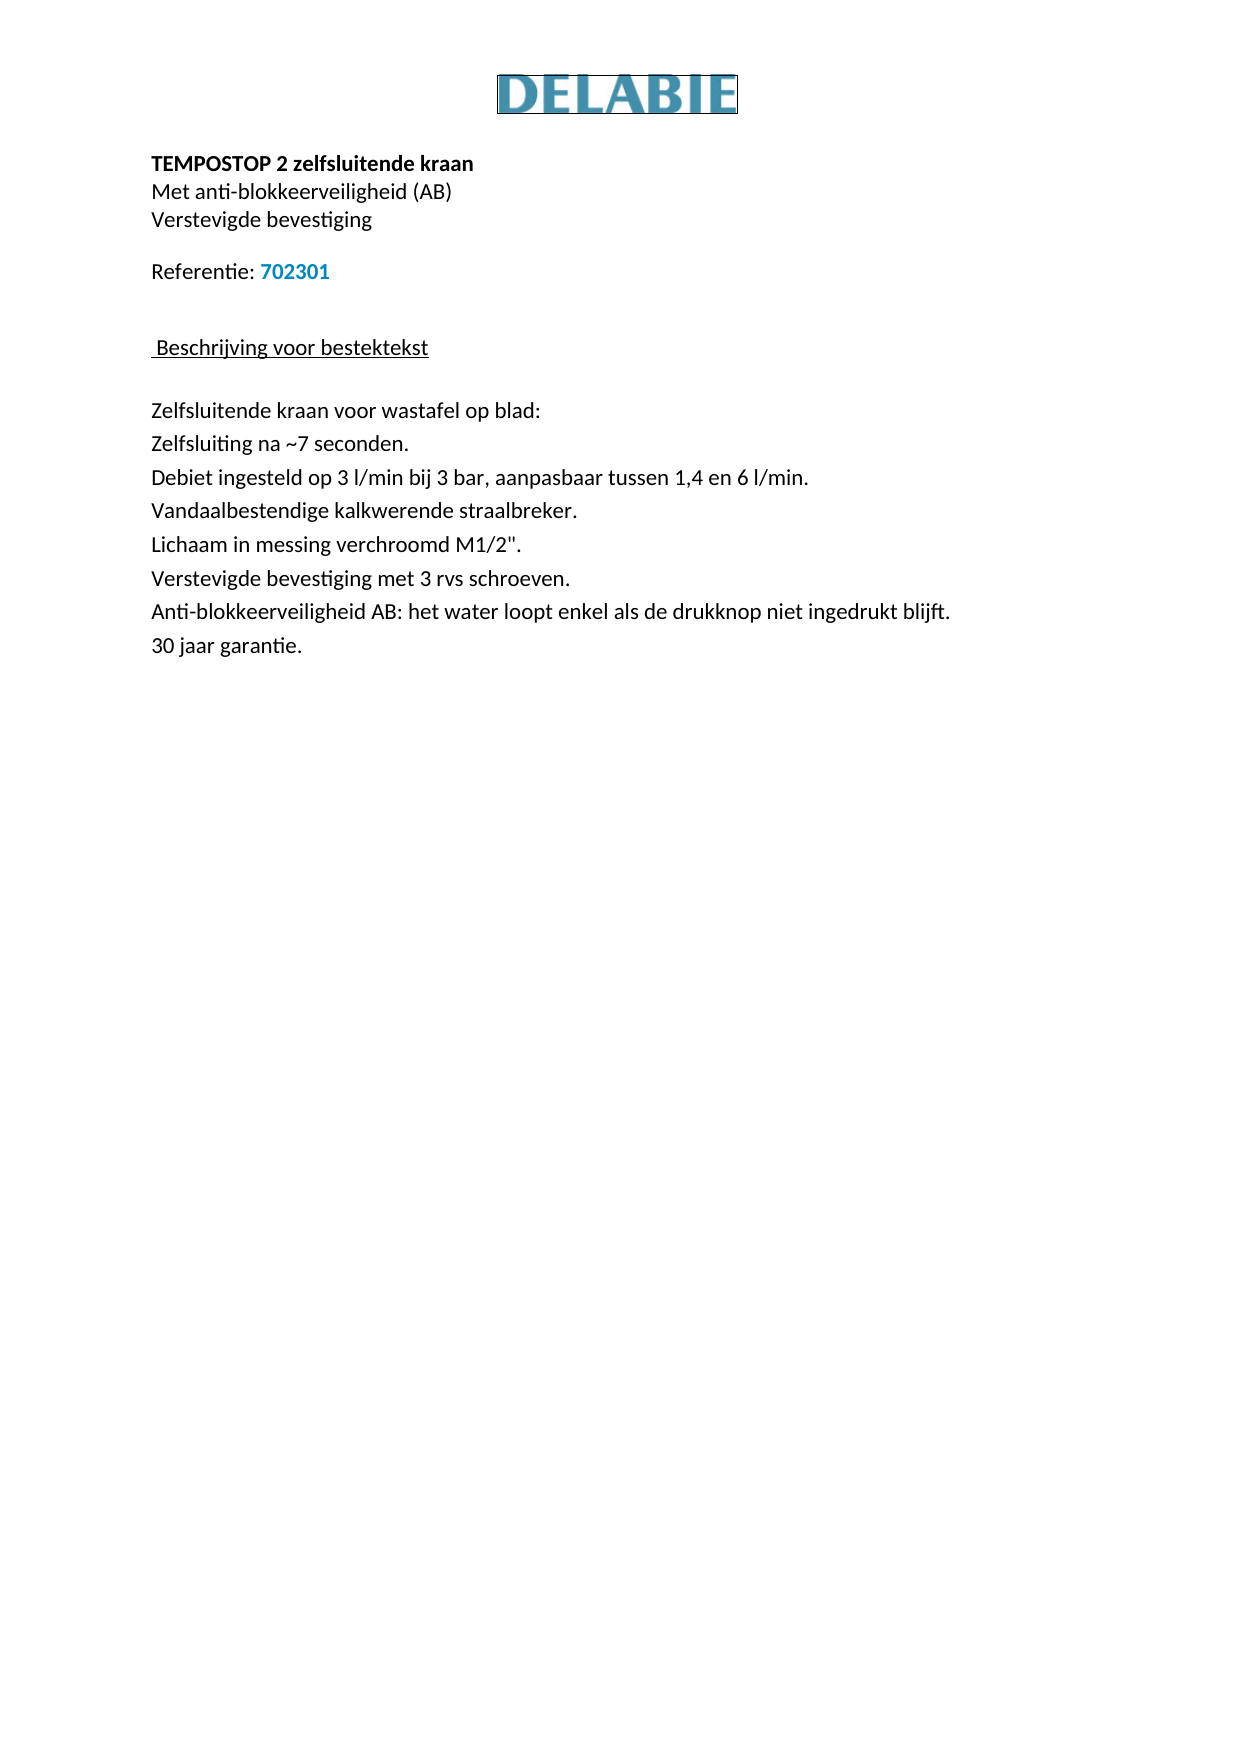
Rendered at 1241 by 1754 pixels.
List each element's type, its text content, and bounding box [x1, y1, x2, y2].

text 30 jaar garantie. [151, 631, 1084, 659]
text Debiet ingesteld op 3 l/min bij 3 bar, aanpasbaar tussen 1,4 en 6 l/min. [151, 463, 1084, 491]
picture [498, 76, 737, 113]
text Referentie: 702301 [151, 257, 1084, 285]
text Met anti-blokkeerveiligheid (AB) [151, 177, 1084, 205]
text TEMPOSTOP 2 zelfsluitende kraan [151, 149, 1084, 177]
text Anti-blokkeerveiligheid AB: het water loopt enkel als de drukknop niet ingedrukt blijft. [151, 597, 1084, 625]
text Beschrijving voor bestektekst [151, 333, 1084, 361]
text Lichaam in messing verchroomd M1/2". [151, 530, 1084, 558]
text Vandaalbestendige kalkwerende straalbreker. [151, 497, 1084, 525]
text Verstevigde bevestiging met 3 rvs schroeven. [151, 564, 1084, 592]
text Zelfsluitende kraan voor wastafel op blad: [151, 396, 1084, 424]
text Verstevigde bevestiging [151, 205, 1084, 233]
text Zelfsluiting na ~7 seconden. [151, 429, 1084, 458]
